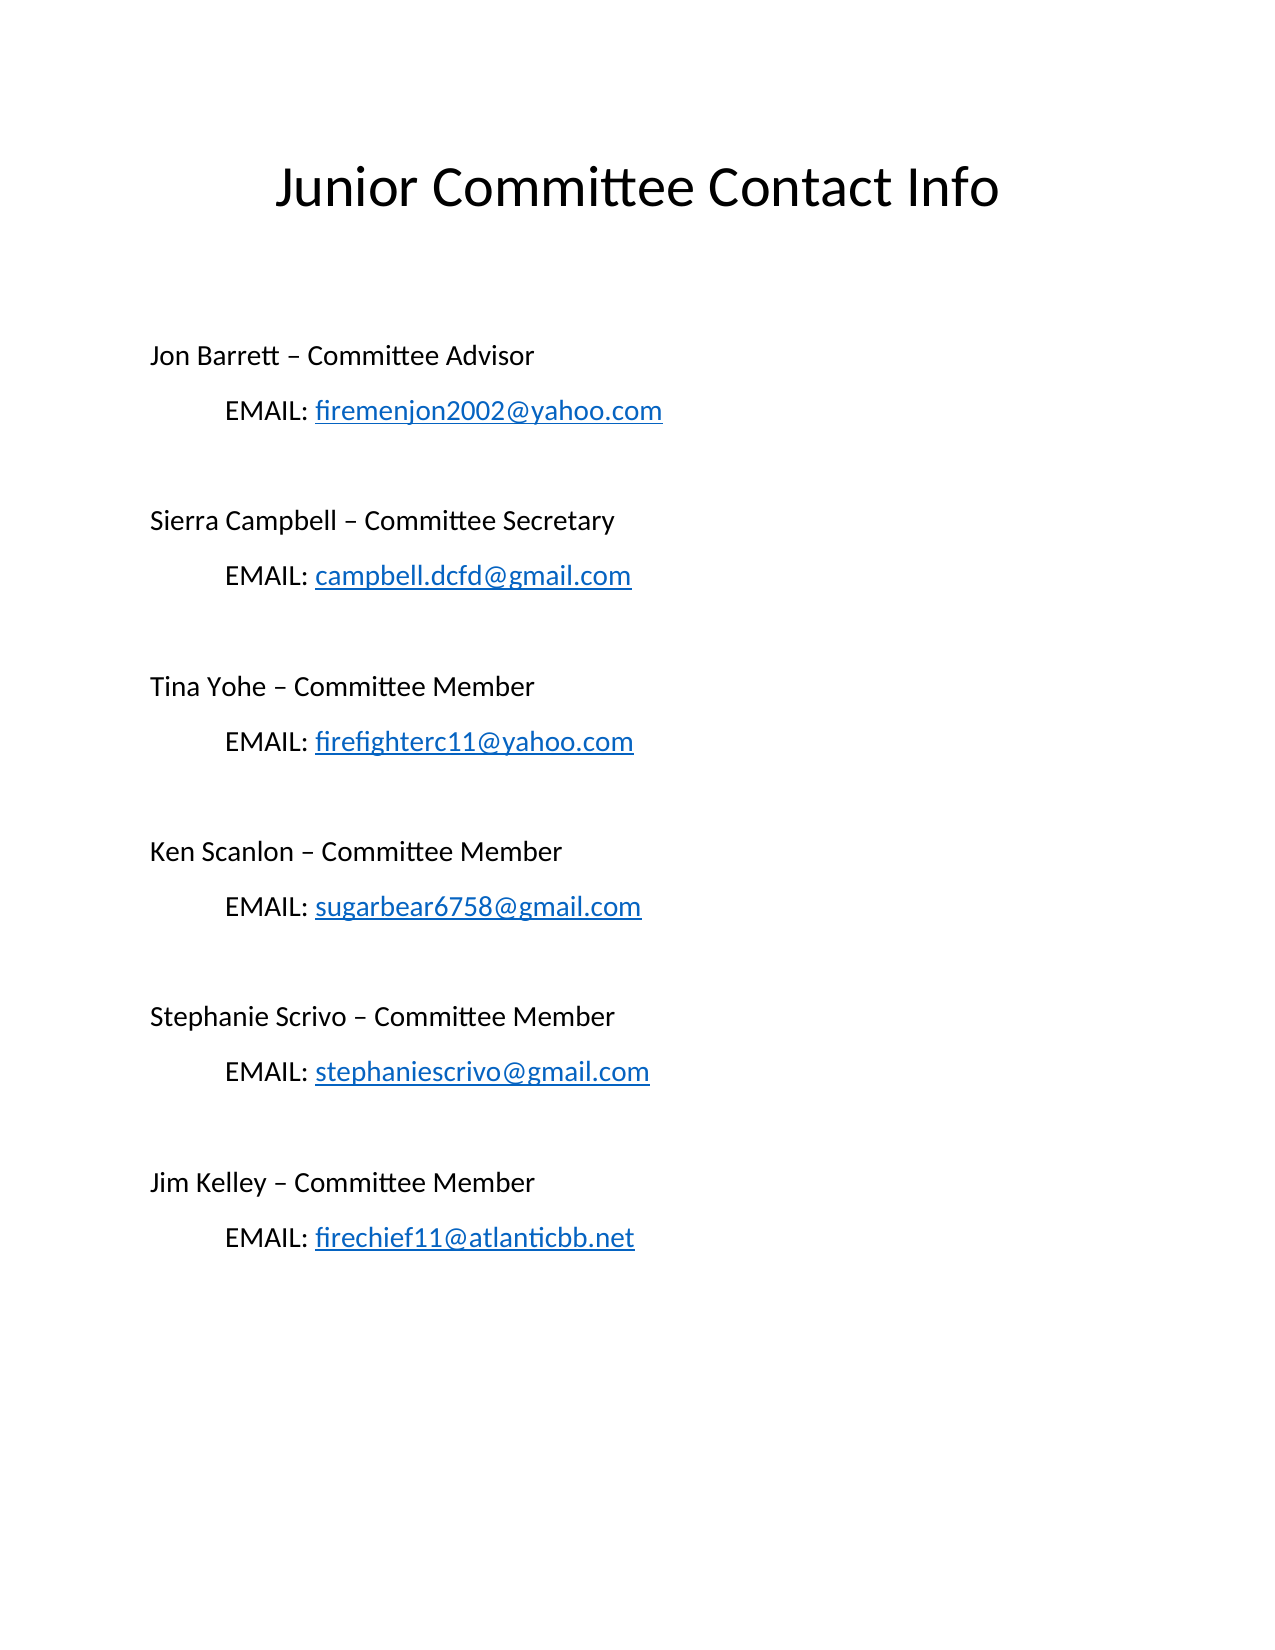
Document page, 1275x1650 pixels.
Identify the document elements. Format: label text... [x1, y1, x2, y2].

text EMAIL: firefighterc11@yahoo.com [150, 723, 1125, 758]
text Tina Yohe – Committee Member [150, 668, 1125, 703]
text Jon Barrett – Committee Advisor [150, 337, 1125, 373]
text EMAIL: sugarbear6758@gmail.com [150, 888, 1125, 924]
text EMAIL: firechief11@atlanticbb.net [150, 1219, 1125, 1254]
text Stephanie Scrivo – Committee Member [150, 998, 1125, 1034]
text Junior Committee Contact Info [150, 150, 1125, 221]
text Sierra Campbell – Committee Secretary [150, 502, 1125, 538]
text Jim Kelley – Committee Member [150, 1164, 1125, 1199]
text EMAIL: stephaniescrivo@gmail.com [150, 1053, 1125, 1089]
text Ken Scanlon – Committee Member [150, 833, 1125, 869]
text EMAIL: firemenjon2002@yahoo.com [150, 392, 1125, 428]
text EMAIL: campbell.dcfd@gmail.com [150, 557, 1125, 593]
